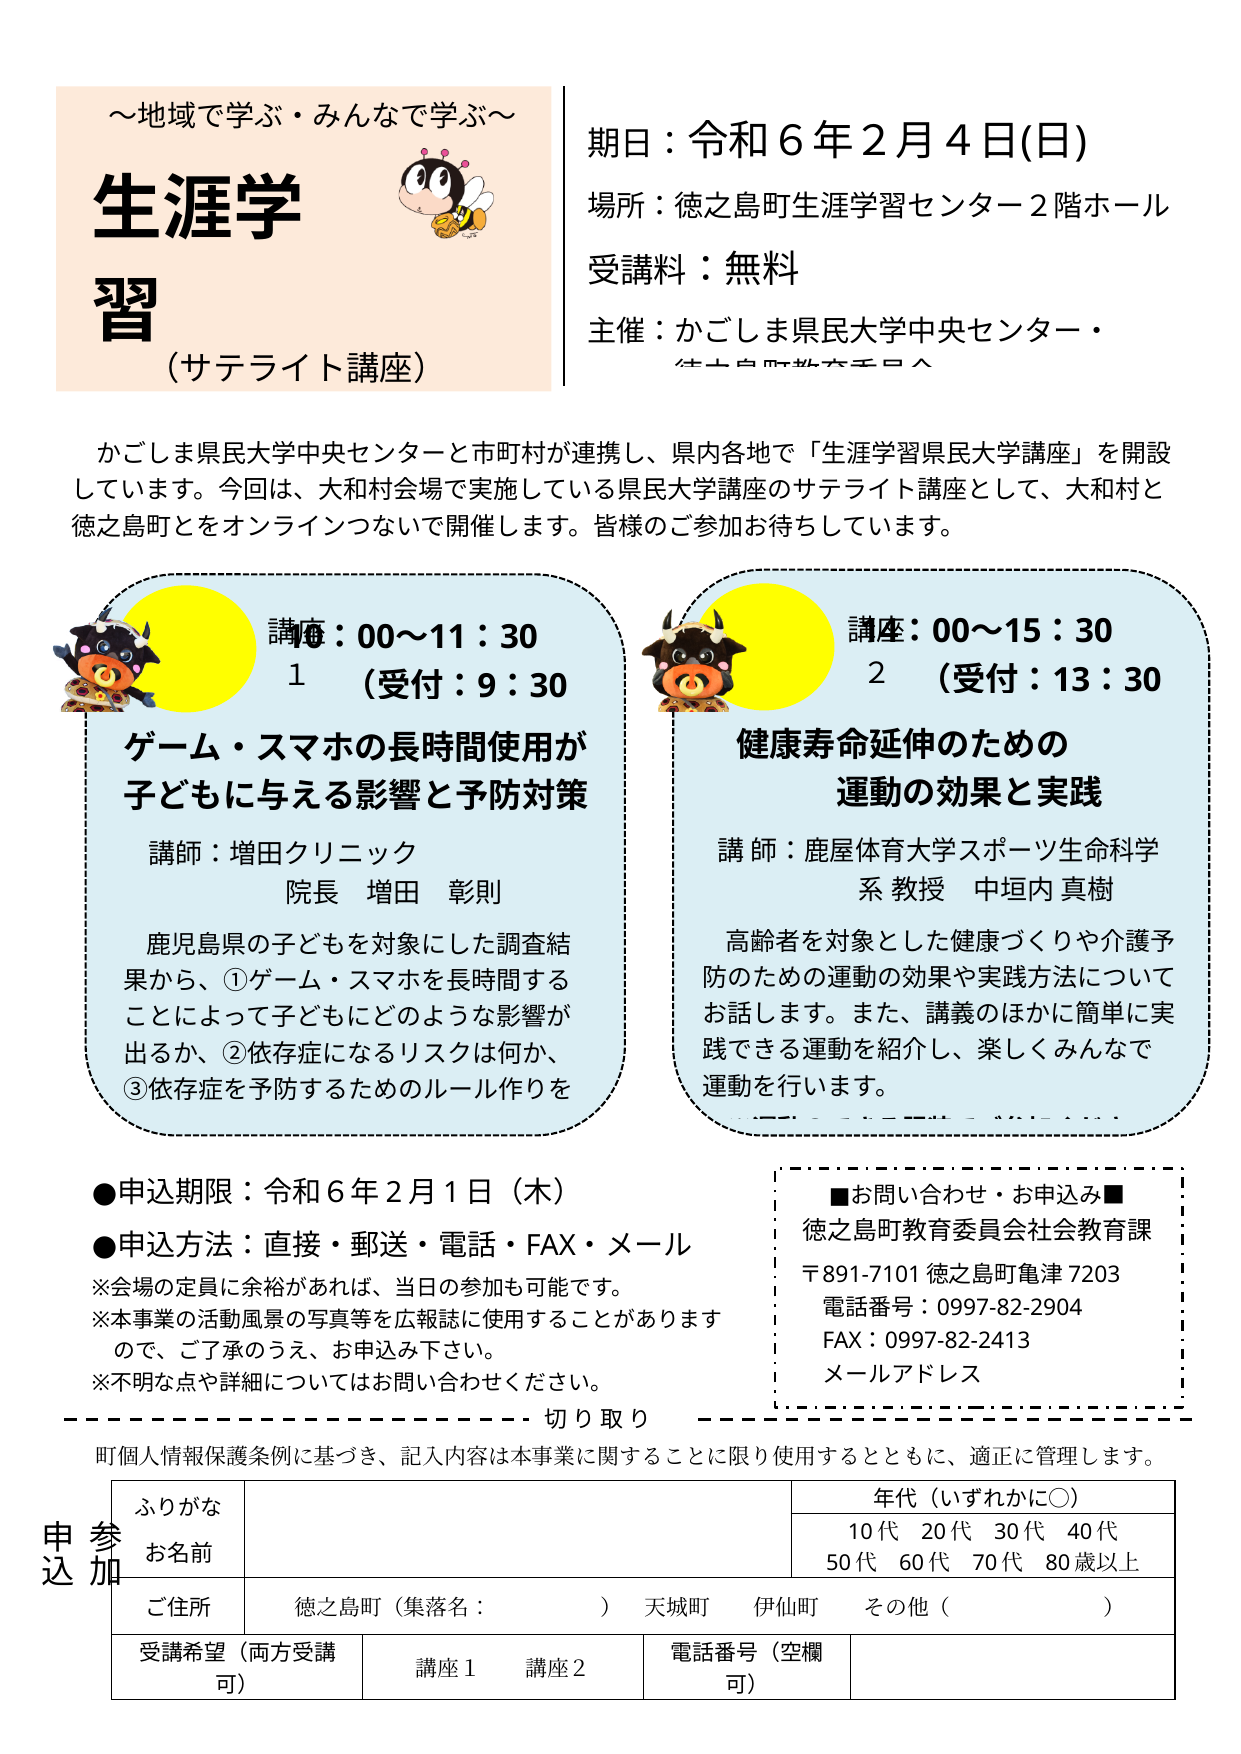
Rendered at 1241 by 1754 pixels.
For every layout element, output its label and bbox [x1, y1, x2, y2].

picture [636, 607, 749, 712]
picture [398, 148, 494, 239]
picture [46, 603, 164, 712]
